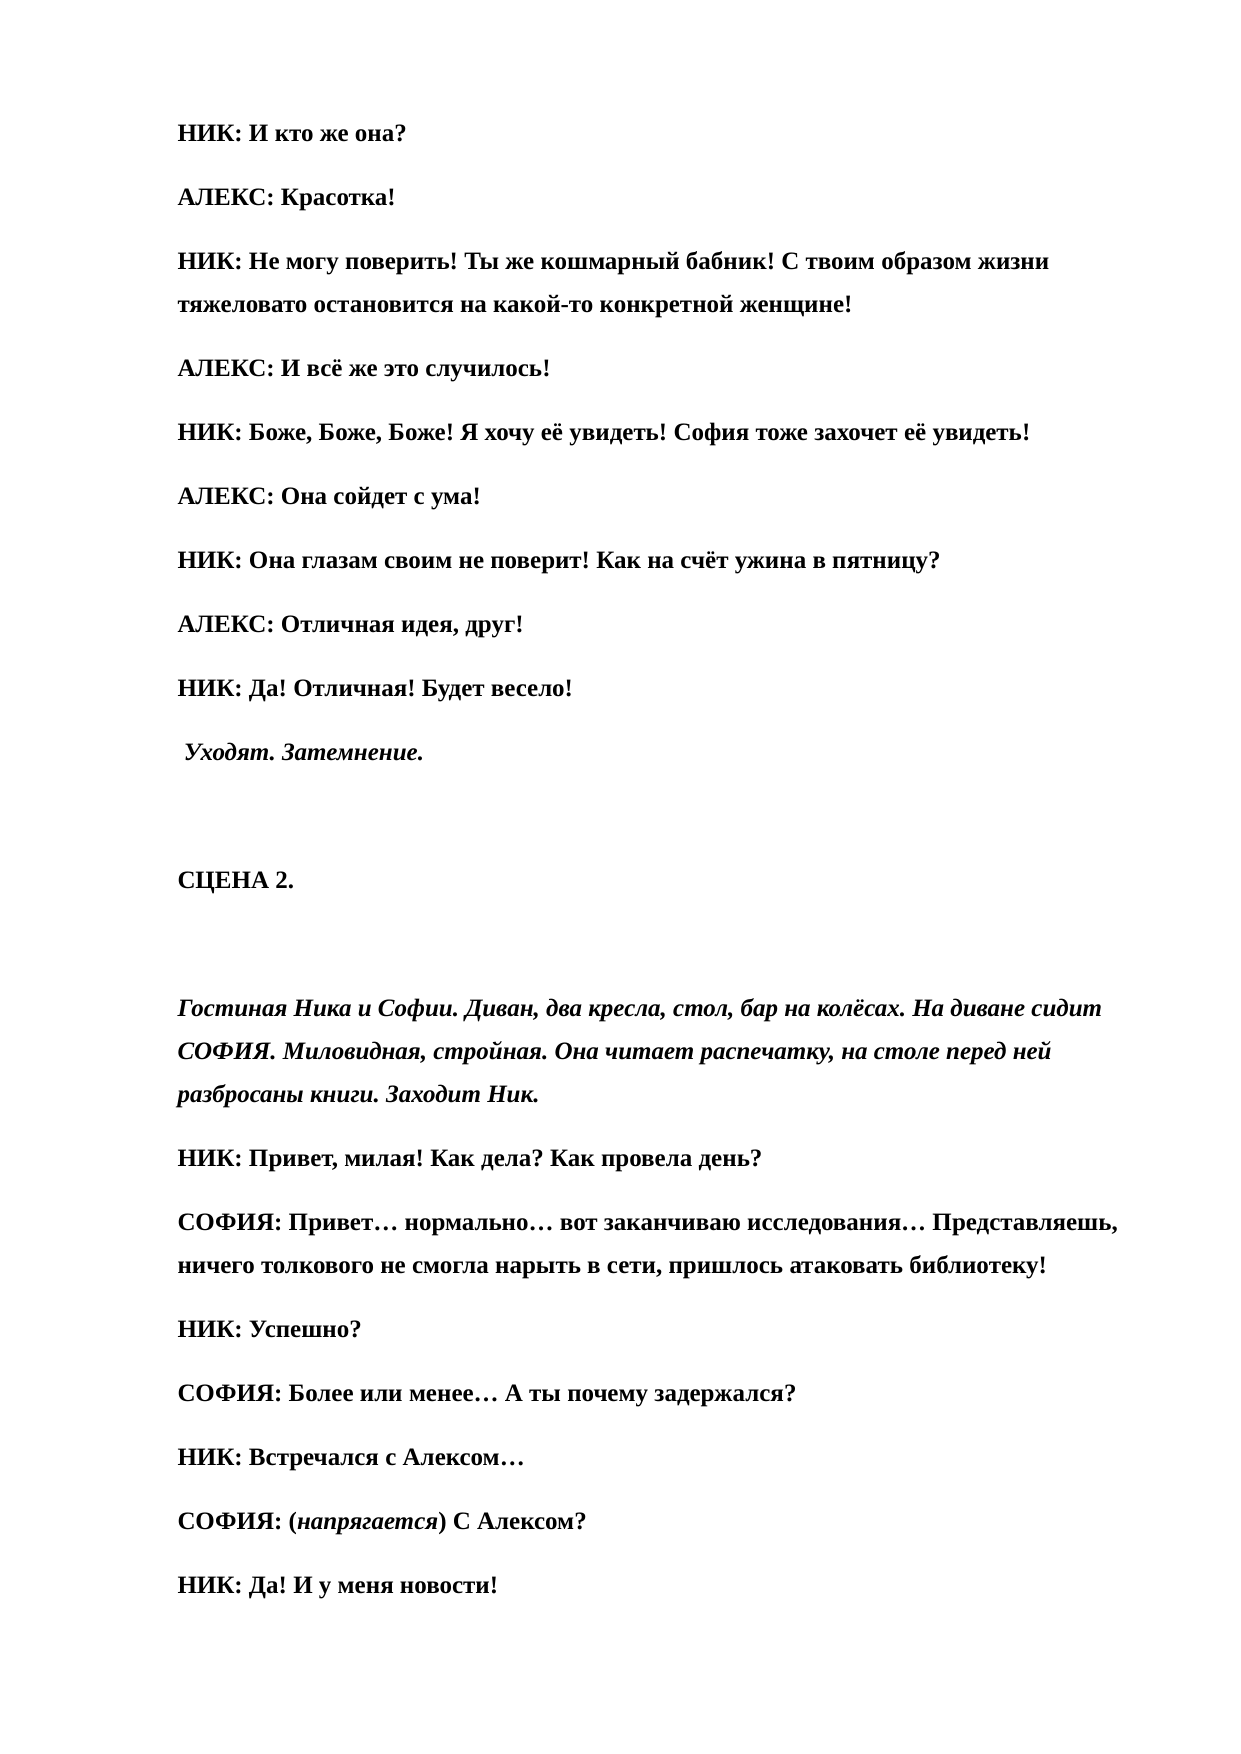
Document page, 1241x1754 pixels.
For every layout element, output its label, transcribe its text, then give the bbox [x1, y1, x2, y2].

text АЛЕКС: Красотка! [177, 182, 1152, 211]
text НИК: Боже, Боже, Боже! Я хочу её увидеть! София тоже захочет её увидеть! [177, 417, 1152, 446]
text АЛЕКС: И всё же это случилось! [177, 353, 1152, 382]
text Уходят. Затемнение. [177, 737, 1152, 766]
text НИК: Привет, милая! Как дела? Как провела день? [177, 1143, 1152, 1172]
text НИК: Встречался с Алексом… [177, 1442, 1152, 1471]
text СОФИЯ: Более или менее… А ты почему задержался? [177, 1378, 1152, 1407]
text Гостиная Ника и Софии. Диван, два кресла, стол, бар на колёсах. На диване сидит СОФИЯ. Миловидная, стройная. Она читает распечатку, на столе перед ней разбросаны книги. Заходит Ник. [177, 993, 1152, 1108]
text СЦЕНА 2. [177, 865, 1152, 893]
text НИК: Да! Отличная! Будет весело! [177, 673, 1152, 702]
text НИК: Не могу поверить! Ты же кошмарный бабник! С твоим образом жизни тяжеловато остановится на какой-то конкретной женщине! [177, 246, 1152, 318]
text НИК: Успешно? [177, 1314, 1152, 1343]
text СОФИЯ: Привет… нормально… вот заканчиваю исследования… Представляешь, ничего толкового не смогла нарыть в сети, пришлось атаковать библиотеку! [177, 1207, 1152, 1279]
text СОФИЯ: (напрягается) С Алексом? [177, 1506, 1152, 1534]
text АЛЕКС: Она сойдет с ума! [177, 481, 1152, 510]
text НИК: И кто же она? [177, 118, 1152, 147]
text НИК: Да! И у меня новости! [177, 1570, 1152, 1598]
text АЛЕКС: Отличная идея, друг! [177, 609, 1152, 638]
text НИК: Она глазам своим не поверит! Как на счёт ужина в пятницу? [177, 545, 1152, 574]
